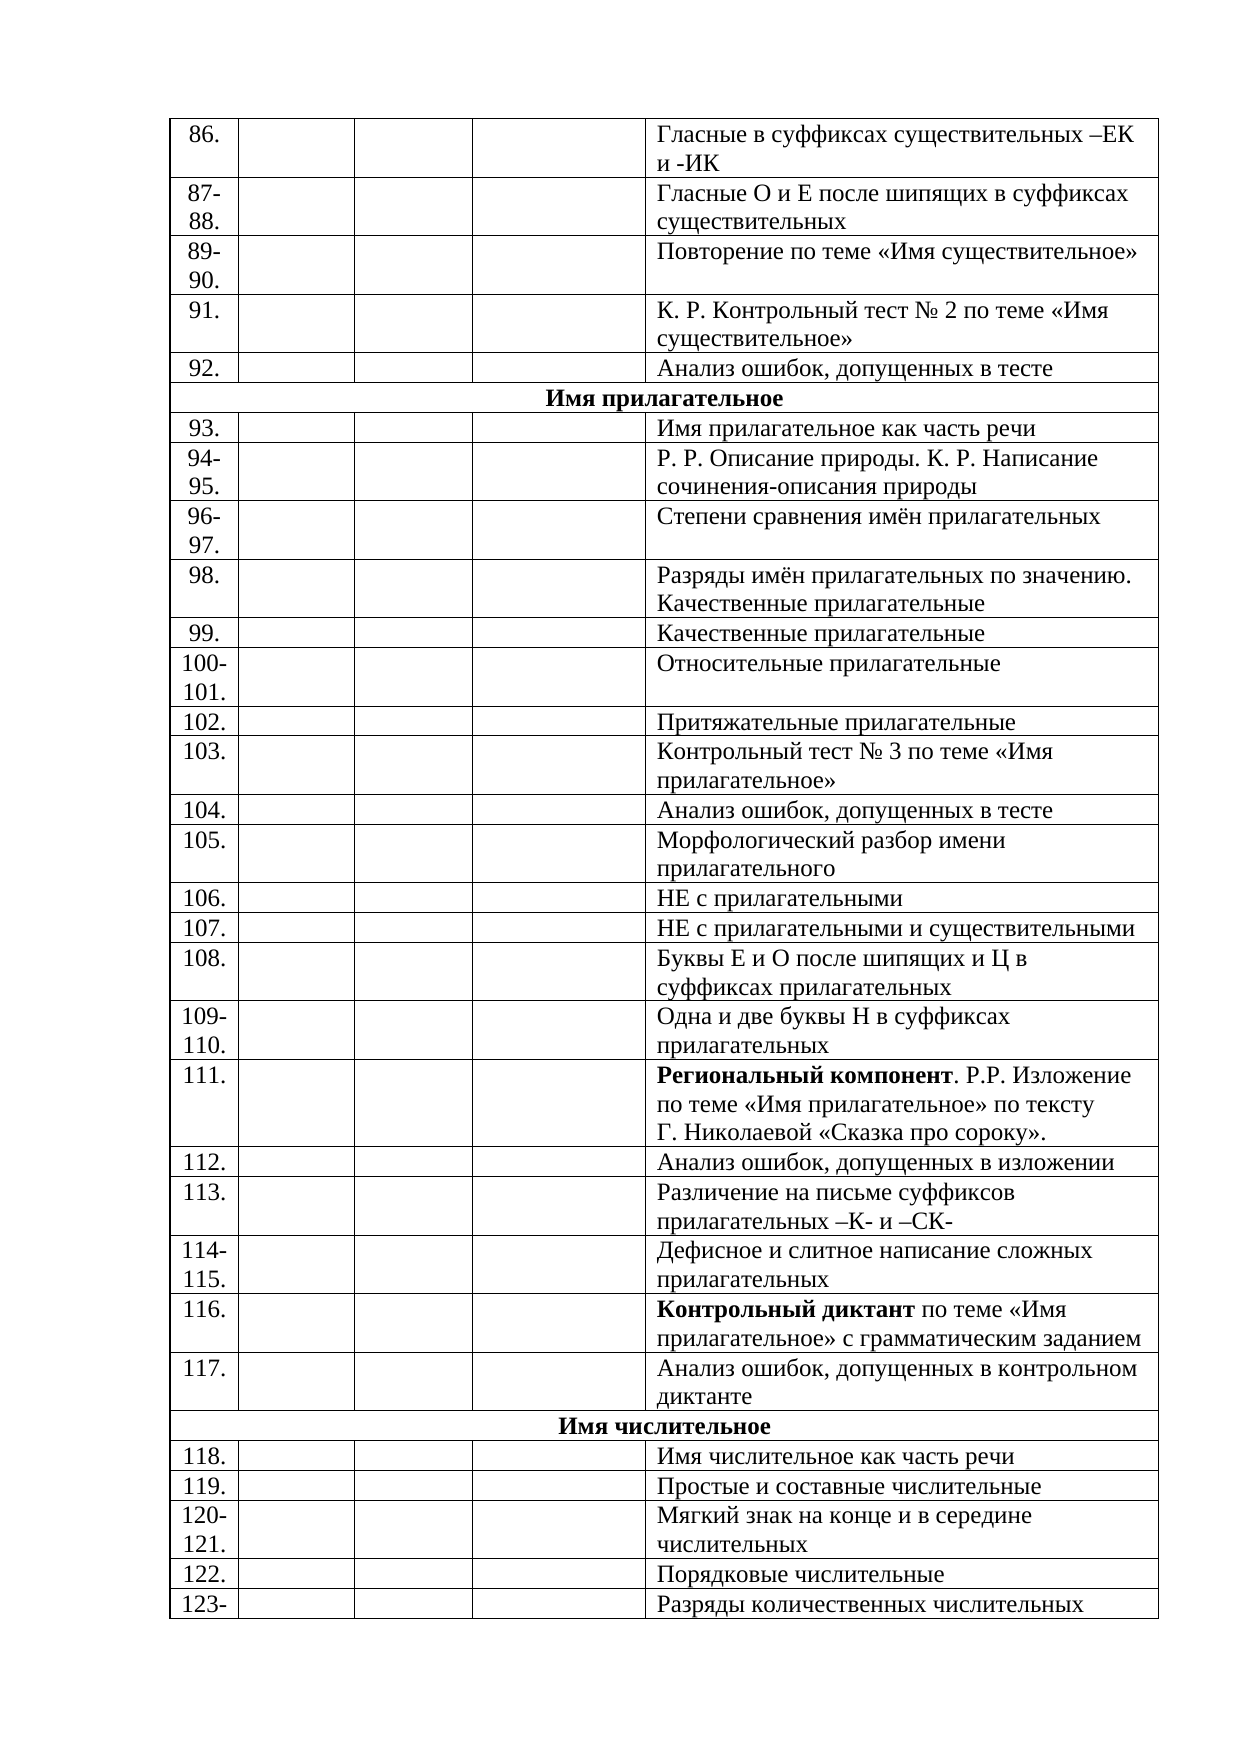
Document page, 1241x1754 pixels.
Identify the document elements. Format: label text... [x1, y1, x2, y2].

table_cell [239, 1501, 354, 1558]
table_cell 94-95. [171, 443, 238, 500]
table_cell [355, 648, 472, 706]
table_cell [355, 1236, 472, 1293]
table_cell [473, 1559, 645, 1588]
table_cell 93. [171, 413, 238, 442]
table_cell [473, 707, 645, 735]
table_cell [355, 178, 472, 235]
table_cell 114-115. [171, 1236, 238, 1293]
table_cell [473, 1589, 645, 1618]
table_cell 89-90. [171, 236, 238, 294]
table_cell [355, 353, 472, 382]
table_cell [473, 443, 645, 500]
table_cell 100-101. [171, 648, 238, 706]
table_cell 111. [171, 1060, 238, 1146]
table_cell [473, 119, 645, 177]
table_cell Имя числительное как часть речи [646, 1441, 1158, 1470]
table_cell [473, 178, 645, 235]
table_cell Анализ ошибок, допущенных в тесте [646, 353, 1158, 382]
table_cell [355, 236, 472, 294]
table_cell Качественные прилагательные [646, 618, 1158, 647]
table_cell Буквы Е и О после шипящих и Ц в суффиксах прилагательных [646, 943, 1158, 1000]
table_cell Морфологический разбор имени прилагательного [646, 825, 1158, 882]
table_cell [355, 707, 472, 735]
table_cell Относительные прилагательные [646, 648, 1158, 706]
table_cell [355, 1501, 472, 1558]
table_cell [355, 1353, 472, 1410]
table_cell [355, 560, 472, 617]
table_cell 112. [171, 1147, 238, 1176]
table_cell [355, 443, 472, 500]
table_cell [473, 1294, 645, 1352]
table_cell Степени сравнения имён прилагательных [646, 501, 1158, 559]
table_cell [239, 178, 354, 235]
table_cell [473, 1236, 645, 1293]
table_cell 96-97. [171, 501, 238, 559]
table_cell 86. [171, 119, 238, 177]
table_cell 118. [171, 1441, 238, 1470]
table_cell К. Р. Контрольный тест № 2 по теме «Имя существительное» [646, 295, 1158, 352]
table_cell Имя прилагательное [171, 383, 1158, 412]
table_cell Порядковые числительные [646, 1559, 1158, 1588]
table_cell [239, 236, 354, 294]
table_cell [239, 1001, 354, 1059]
table_cell Контрольный тест № 3 по теме «Имя прилагательное» [646, 736, 1158, 794]
table_cell 87-88. [171, 178, 238, 235]
table_cell [239, 1441, 354, 1470]
table_cell [355, 1589, 472, 1618]
table_cell Имя прилагательное как часть речи [646, 413, 1158, 442]
table_cell [473, 1501, 645, 1558]
table_cell [239, 618, 354, 647]
table_cell [355, 413, 472, 442]
table_cell [355, 913, 472, 942]
table_cell [355, 883, 472, 912]
table_cell [239, 943, 354, 1000]
table_cell Гласные в суффиксах существительных –ЕК и -ИК [646, 119, 1158, 177]
table_cell [239, 1353, 354, 1410]
table_cell Гласные О и Е после шипящих в суффиксах существительных [646, 178, 1158, 235]
table_cell 109-110. [171, 1001, 238, 1059]
table_cell [355, 1060, 472, 1146]
table_cell [239, 119, 354, 177]
table_cell НЕ с прилагательными [646, 883, 1158, 912]
table_cell [473, 1353, 645, 1410]
table_cell [239, 1177, 354, 1234]
table_cell 103. [171, 736, 238, 794]
table_cell Региональный компонент. Р.Р. Изложение по теме «Имя прилагательное» по тексту Г. Николаевой «Сказка про сороку». [646, 1060, 1158, 1146]
table_cell [473, 501, 645, 559]
table_cell [473, 236, 645, 294]
table_cell [473, 353, 645, 382]
table_cell [239, 648, 354, 706]
table_cell [355, 119, 472, 177]
table_cell [239, 1559, 354, 1588]
table_cell Анализ ошибок, допущенных в контрольном диктанте [646, 1353, 1158, 1410]
table_cell [355, 1294, 472, 1352]
table_cell [473, 736, 645, 794]
table_cell [239, 1060, 354, 1146]
table_cell [473, 413, 645, 442]
table_cell [239, 1236, 354, 1293]
table_cell [473, 1471, 645, 1499]
table_cell 99. [171, 618, 238, 647]
table_cell [239, 501, 354, 559]
table_cell [355, 736, 472, 794]
table_cell [239, 443, 354, 500]
table_cell [355, 1147, 472, 1176]
table_cell [239, 560, 354, 617]
table_cell 104. [171, 795, 238, 824]
table_cell [239, 413, 354, 442]
table_cell [473, 1177, 645, 1234]
table_cell [239, 1589, 354, 1618]
table_cell 119. [171, 1471, 238, 1499]
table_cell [646, 1589, 1158, 1618]
table_cell [355, 1441, 472, 1470]
table_cell [239, 825, 354, 882]
table_cell Различение на письме суффиксов прилагательных –К- и –СК- [646, 1177, 1158, 1234]
table_cell [473, 913, 645, 942]
table_cell НЕ с прилагательными и существительными [646, 913, 1158, 942]
table_cell 120-121. [171, 1501, 238, 1558]
table_cell [355, 1559, 472, 1588]
table_cell Одна и две буквы Н в суффиксах прилагательных [646, 1001, 1158, 1059]
table_cell Простые и составные числительные [646, 1471, 1158, 1499]
table_cell 91. [171, 295, 238, 352]
table_cell [355, 825, 472, 882]
table_cell [473, 883, 645, 912]
table_cell 123-124. [171, 1589, 238, 1618]
table_cell 98. [171, 560, 238, 617]
table_cell Повторение по теме «Имя существительное» [646, 236, 1158, 294]
table_cell Контрольный диктант по теме «Имя прилагательное» с грамматическим заданием [646, 1294, 1158, 1352]
table_cell [239, 736, 354, 794]
table_cell [239, 295, 354, 352]
table_cell [473, 795, 645, 824]
table_cell 92. [171, 353, 238, 382]
table_cell Имя числительное [171, 1411, 1158, 1440]
table_cell [355, 1177, 472, 1234]
table_cell Мягкий знак на конце и в середине числительных [646, 1501, 1158, 1558]
table_cell [473, 648, 645, 706]
table_cell 107. [171, 913, 238, 942]
table_cell [473, 825, 645, 882]
table_cell Р. Р. Описание природы. К. Р. Написание сочинения-описания природы [646, 443, 1158, 500]
table_cell [473, 560, 645, 617]
table_cell [355, 943, 472, 1000]
table_cell [239, 1471, 354, 1499]
table_cell 108. [171, 943, 238, 1000]
table_cell 102. [171, 707, 238, 735]
table_cell Анализ ошибок, допущенных в изложении [646, 1147, 1158, 1176]
table_cell Анализ ошибок, допущенных в тесте [646, 795, 1158, 824]
table_cell [355, 795, 472, 824]
table_cell 117. [171, 1353, 238, 1410]
table_cell [355, 295, 472, 352]
table_cell 113. [171, 1177, 238, 1234]
table_cell 116. [171, 1294, 238, 1352]
table_cell [473, 1441, 645, 1470]
table_cell [355, 1471, 472, 1499]
table_cell [239, 1294, 354, 1352]
table_cell [355, 501, 472, 559]
table_cell 105. [171, 825, 238, 882]
table_cell [239, 883, 354, 912]
table_cell [355, 1001, 472, 1059]
table_cell 122. [171, 1559, 238, 1588]
table_cell [473, 943, 645, 1000]
table_cell [239, 795, 354, 824]
table_cell [355, 618, 472, 647]
table_cell [473, 1147, 645, 1176]
table_cell [473, 1060, 645, 1146]
table_cell Притяжательные прилагательные [646, 707, 1158, 735]
table_cell [239, 913, 354, 942]
table_cell Разряды имён прилагательных по значению. Качественные прилагательные [646, 560, 1158, 617]
table_cell [473, 618, 645, 647]
table_cell [239, 707, 354, 735]
table_cell Дефисное и слитное написание сложных прилагательных [646, 1236, 1158, 1293]
table_cell 106. [171, 883, 238, 912]
table_cell [239, 353, 354, 382]
table_cell [473, 1001, 645, 1059]
table_cell [473, 295, 645, 352]
table_cell [239, 1147, 354, 1176]
